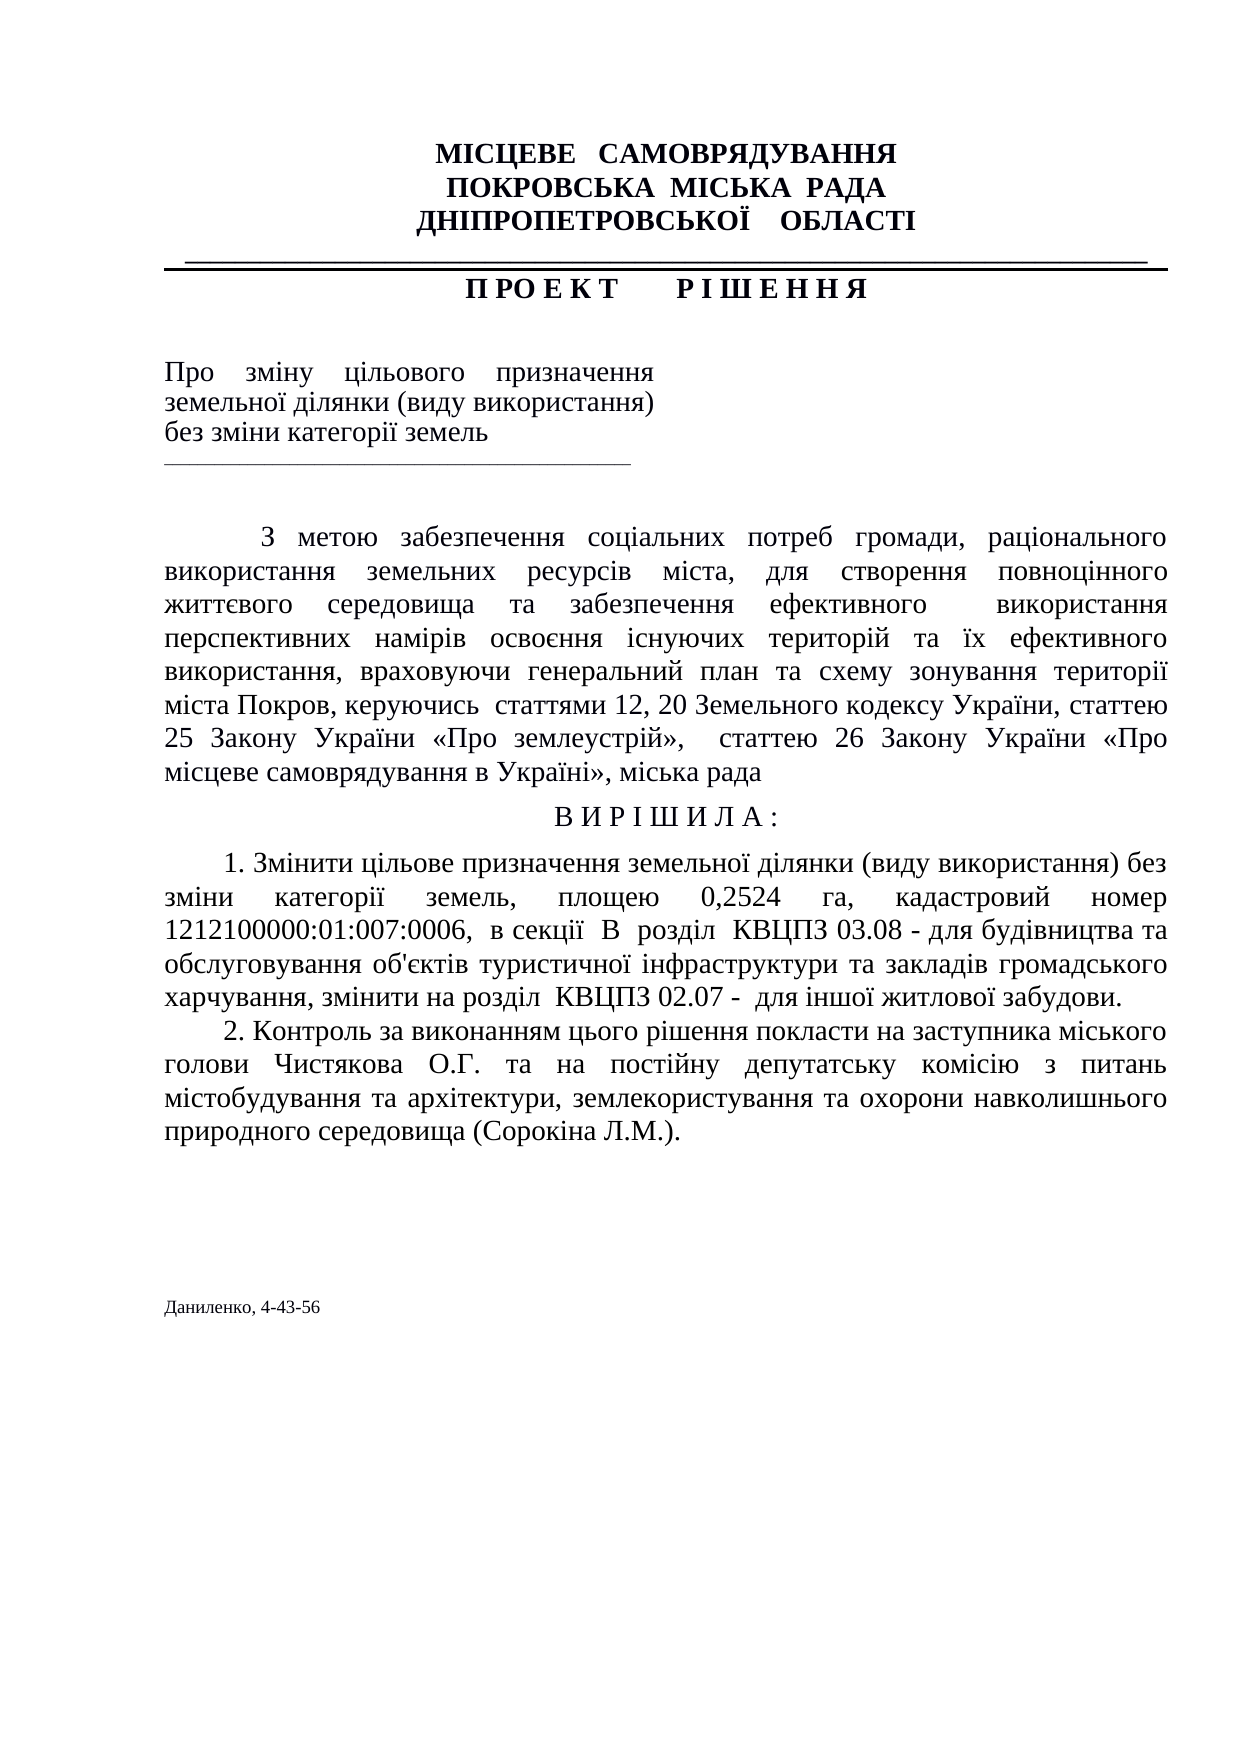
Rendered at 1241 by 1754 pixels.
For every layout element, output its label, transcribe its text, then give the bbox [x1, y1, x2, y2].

text 2. Контроль за виконанням цього рішення покласти на заступника міського голови Чистякова О.Г. та на постійну депутатську комісію з питань містобудування та архітектури, землекористування та охорони навколишнього природного середовища (Сорокіна Л.М.). [164, 1013, 1168, 1147]
text П РО Е К Т Р І Ш Е Н Н Я [164, 271, 1168, 304]
text ПОКРОВСЬКА МІСЬКА РАДА [164, 170, 1168, 203]
text Про зміну цільового призначення земельної ділянки (виду використання) без зміни категорії земель [164, 357, 654, 447]
text ________________________________________________________ [164, 447, 1168, 467]
text 1. Змінити цільове призначення земельної ділянки (виду використання) без зміни категорії земель, площею 0,2524 га, кадастровий номер 1212100000:01:007:0006, в секції В розділ КВЦПЗ 03.08 - для будівництва та обслуговування об'єктів туристичної інфраструктури та закладів громадського харчування, змінити на розділ КВЦПЗ 02.07 - для іншої житлової забудови. [164, 845, 1168, 1013]
text В И Р І Ш И Л А : [176, 802, 1156, 832]
text _____________________________________________________________________________ [164, 237, 1168, 268]
text МІСЦЕВЕ САМОВРЯДУВАННЯ [164, 136, 1168, 170]
text ДНІПРОПЕТРОВСЬКОЇ ОБЛАСТІ [164, 203, 1168, 237]
text Даниленко, 4-43-56 [164, 1293, 1168, 1318]
text З метою забезпечення соціальних потреб громади, раціонального використання земельних ресурсів міста, для створення повноцінного життєвого середовища та забезпечення ефективного використання перспективних намірів освоєння існуючих територій та їх ефективного використання, враховуючи генеральний план та схему зонування території міста Покров, керуючись статтями 12, 20 Земельного кодексу України, статтею 25 Закону України «Про землеустрій», статтею 26 Закону України «Про місцеве самоврядування в Україні», міська рада [164, 519, 1168, 788]
